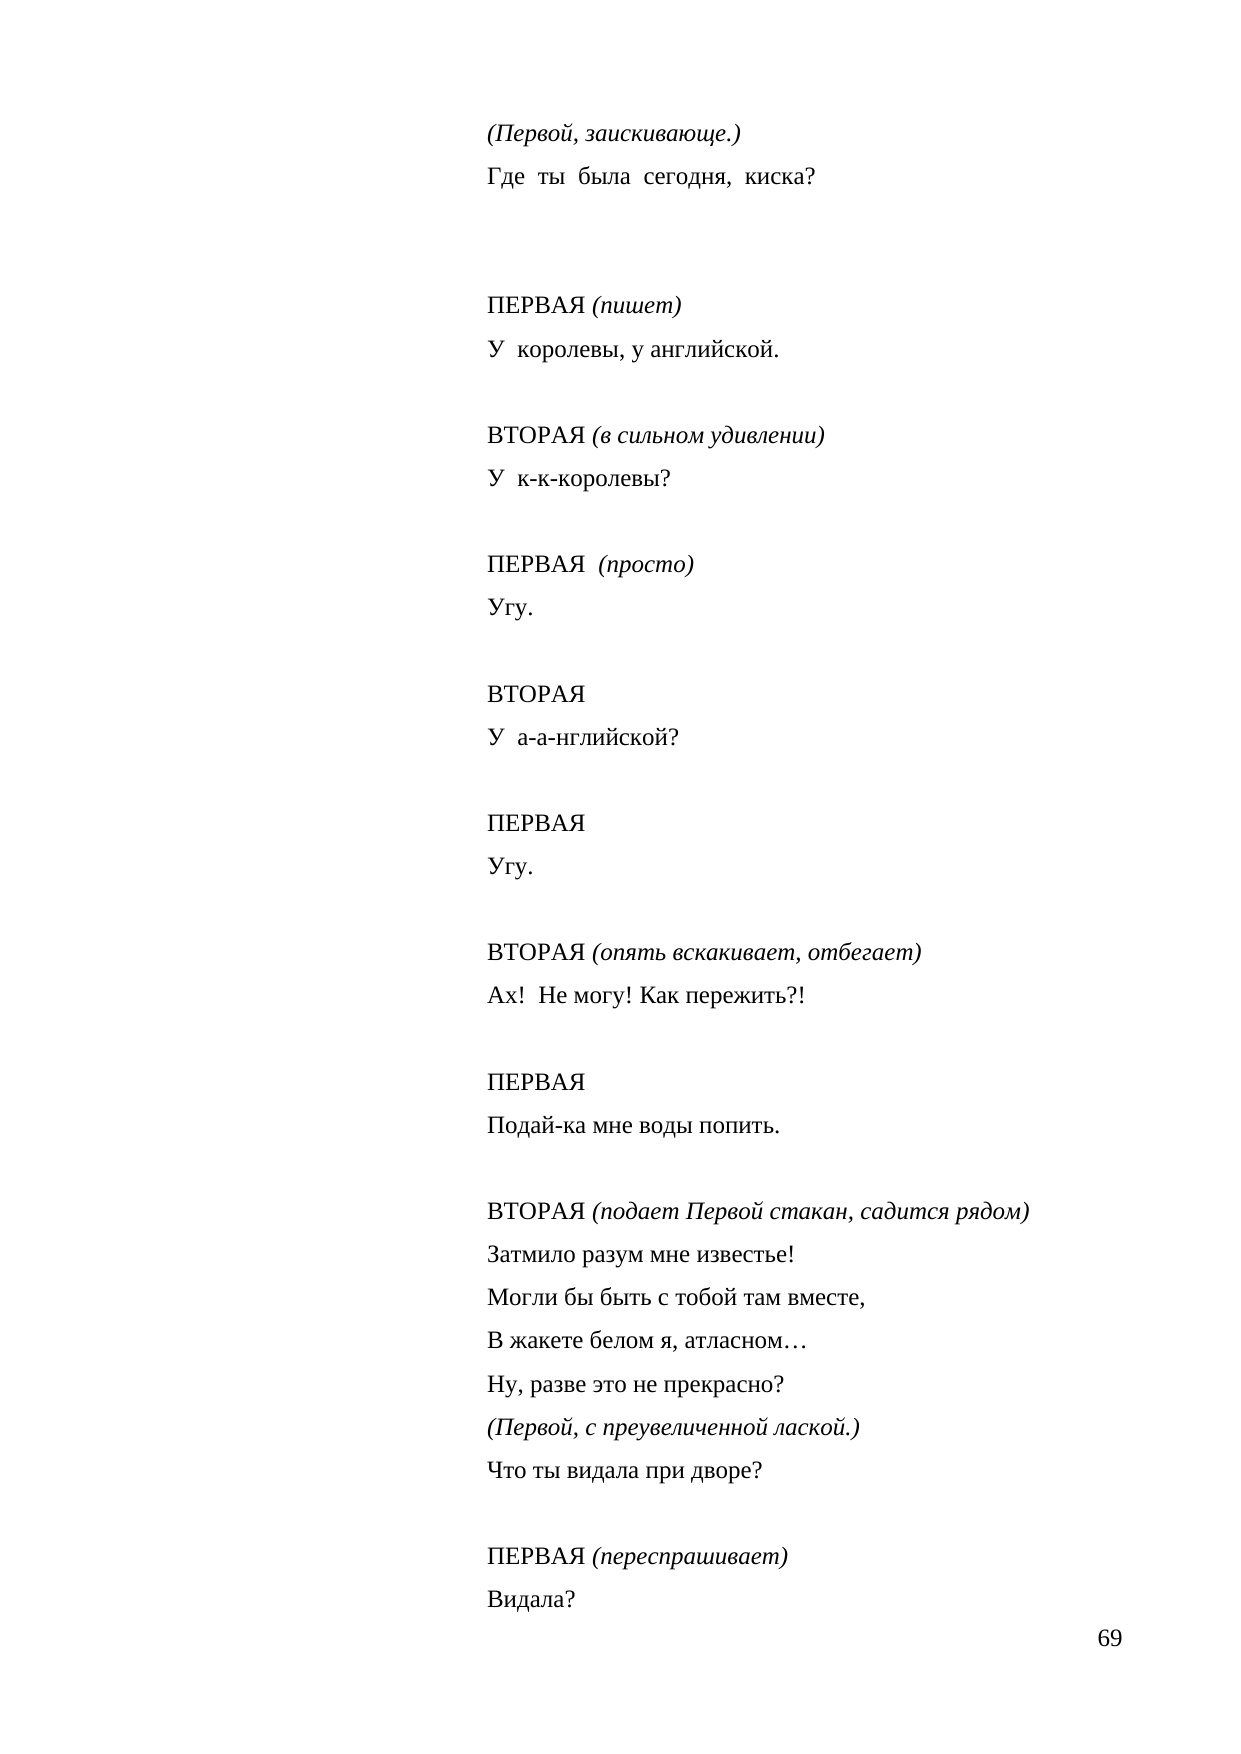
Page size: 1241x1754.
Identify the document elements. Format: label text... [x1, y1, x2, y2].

text Угу. [487, 851, 1122, 880]
text Подай-ка мне воды попить. [487, 1110, 1122, 1139]
text (Первой, заискивающе.) [487, 118, 1122, 147]
text В жакете белом я, атласном… [487, 1326, 1122, 1354]
text Что ты видала при дворе? [487, 1455, 1122, 1484]
text ПЕРВАЯ (переспрашивает) [487, 1541, 1122, 1570]
text Ах! Не могу! Как пережить?! [487, 981, 1122, 1009]
text У королевы, у английской. [487, 334, 1122, 362]
text ВТОРАЯ (подает Первой стакан, садится рядом) [487, 1196, 1122, 1225]
text Угу. [487, 592, 1122, 621]
text ВТОРАЯ (в сильном удивлении) [487, 420, 1122, 449]
text Где ты была сегодня, киска? [487, 161, 1122, 190]
text Могли бы быть с тобой там вместе, [487, 1282, 1122, 1311]
text ПЕРВАЯ [487, 808, 1122, 837]
text Ну, разве это не прекрасно? [487, 1369, 1122, 1397]
text У к-к-королевы? [487, 463, 1122, 492]
text ПЕРВАЯ (пишет) [487, 291, 1122, 319]
text У а-а-нглийской? [487, 722, 1122, 751]
text Затмило разум мне известье! [487, 1239, 1122, 1268]
text Видала? [487, 1584, 1122, 1613]
text (Первой, с преувеличенной лаской.) [487, 1412, 1122, 1441]
text ВТОРАЯ [487, 679, 1122, 707]
text ВТОРАЯ (опять вскакивает, отбегает) [487, 937, 1122, 966]
text ПЕРВАЯ (просто) [487, 549, 1122, 578]
text ПЕРВАЯ [487, 1067, 1122, 1096]
